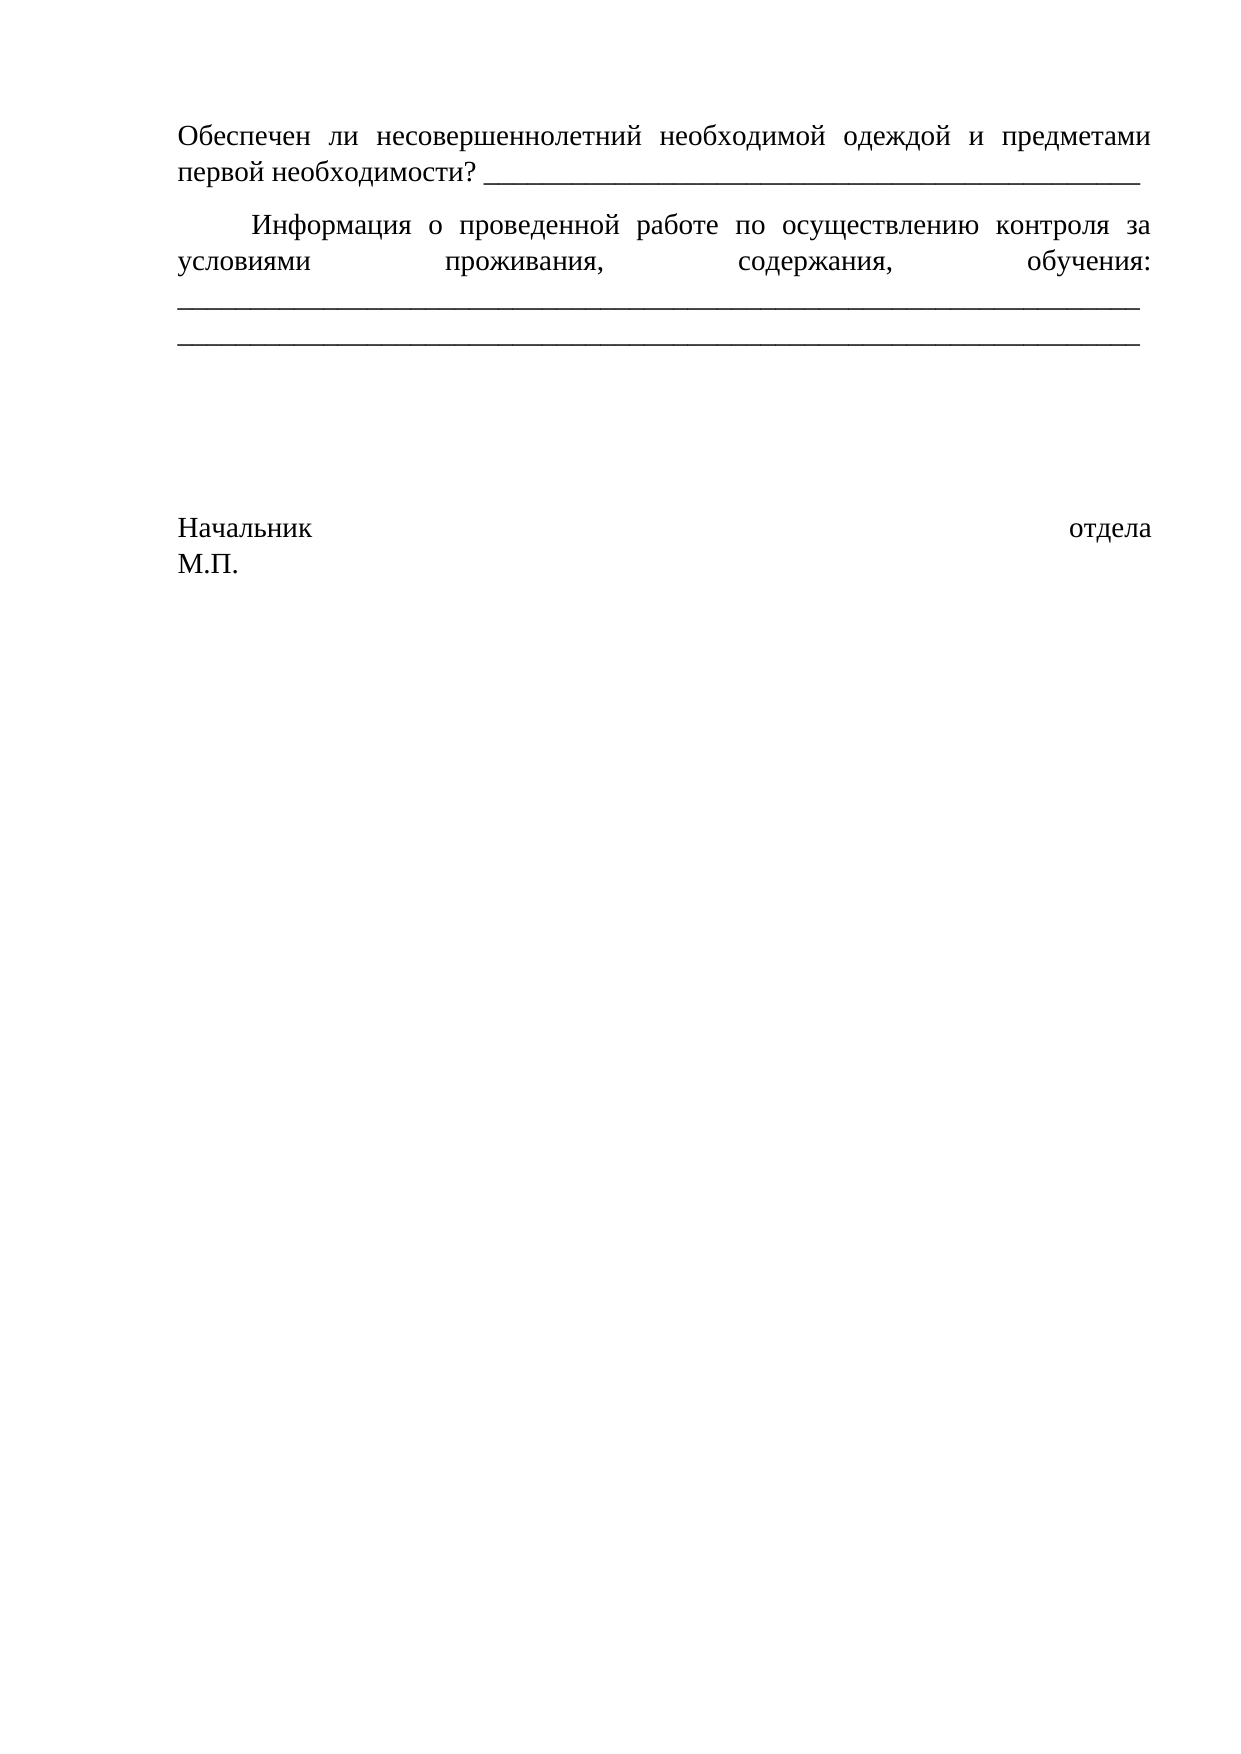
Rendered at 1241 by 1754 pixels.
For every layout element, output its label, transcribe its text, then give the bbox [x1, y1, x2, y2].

text Информация о проведенной работе по осуществлению контроля за условиями проживания, содержания, обучения: ____________________________________________________________________________________________________________________________________ [177, 207, 1152, 349]
text Обеспечен ли несовершеннолетний необходимой одеждой и предметами первой необходимости? _____________________________________________ [177, 118, 1152, 188]
text Начальник отдела М.П. [177, 510, 1152, 580]
